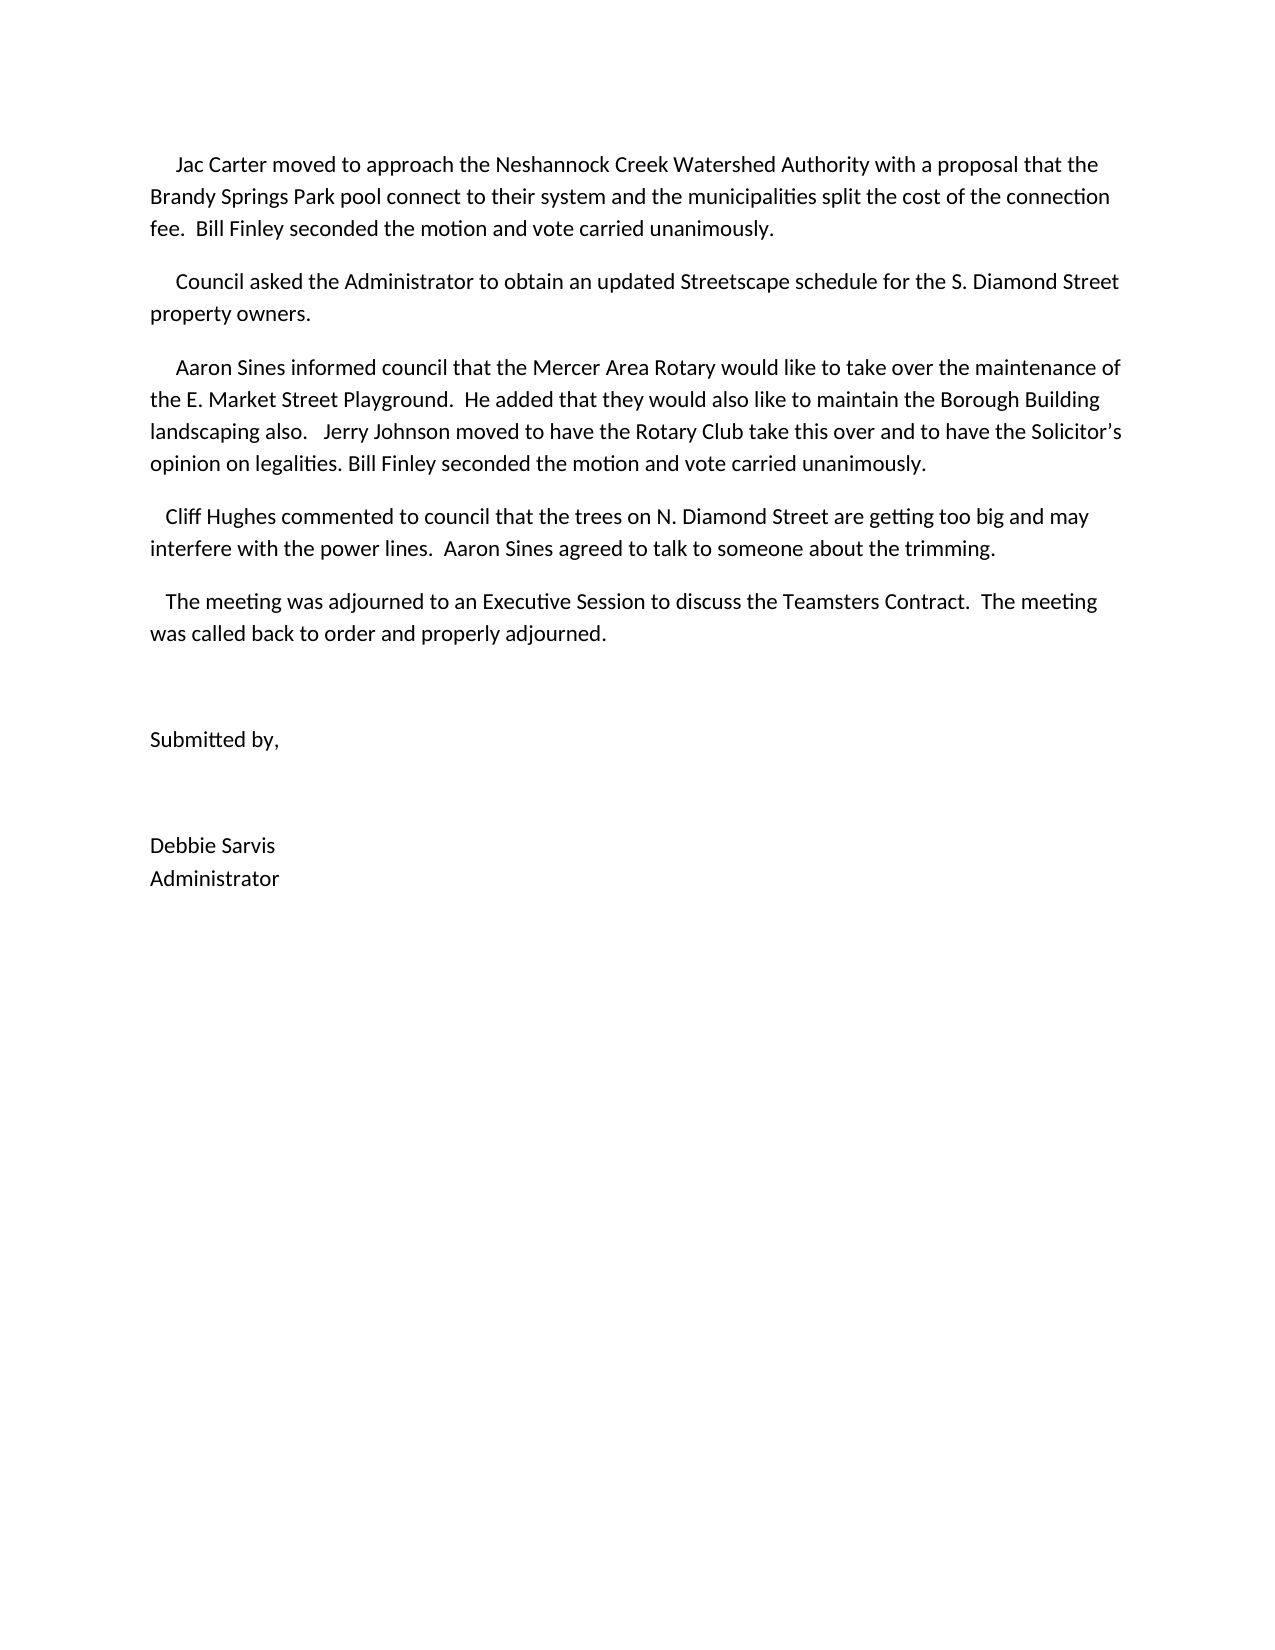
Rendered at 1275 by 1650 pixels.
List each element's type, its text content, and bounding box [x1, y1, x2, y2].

text Administrator [150, 864, 1125, 892]
text Cliff Hughes commented to council that the trees on N. Diamond Street are getting too big and may interfere with the power lines. Aaron Sines agreed to talk to someone about the trimming. [150, 502, 1125, 562]
text Debbie Sarvis [150, 832, 1125, 860]
text Jac Carter moved to approach the Neshannock Creek Watershed Authority with a proposal that the Brandy Springs Park pool connect to their system and the municipalities split the cost of the connection fee. Bill Finley seconded the motion and vote carried unanimously. [150, 150, 1125, 242]
text Submitted by, [150, 726, 1125, 754]
text The meeting was adjourned to an Executive Session to discuss the Teamsters Contract. The meeting was called back to order and properly adjourned. [150, 587, 1125, 648]
text Council asked the Administrator to obtain an updated Streetscape schedule for the S. Diamond Street property owners. [150, 267, 1125, 328]
text Aaron Sines informed council that the Mercer Area Rotary would like to take over the maintenance of the E. Market Street Playground. He added that they would also like to maintain the Borough Building landscaping also. Jerry Johnson moved to have the Rotary Club take this over and to have the Solicitor’s opinion on legalities. Bill Finley seconded the motion and vote carried unanimously. [150, 353, 1125, 477]
